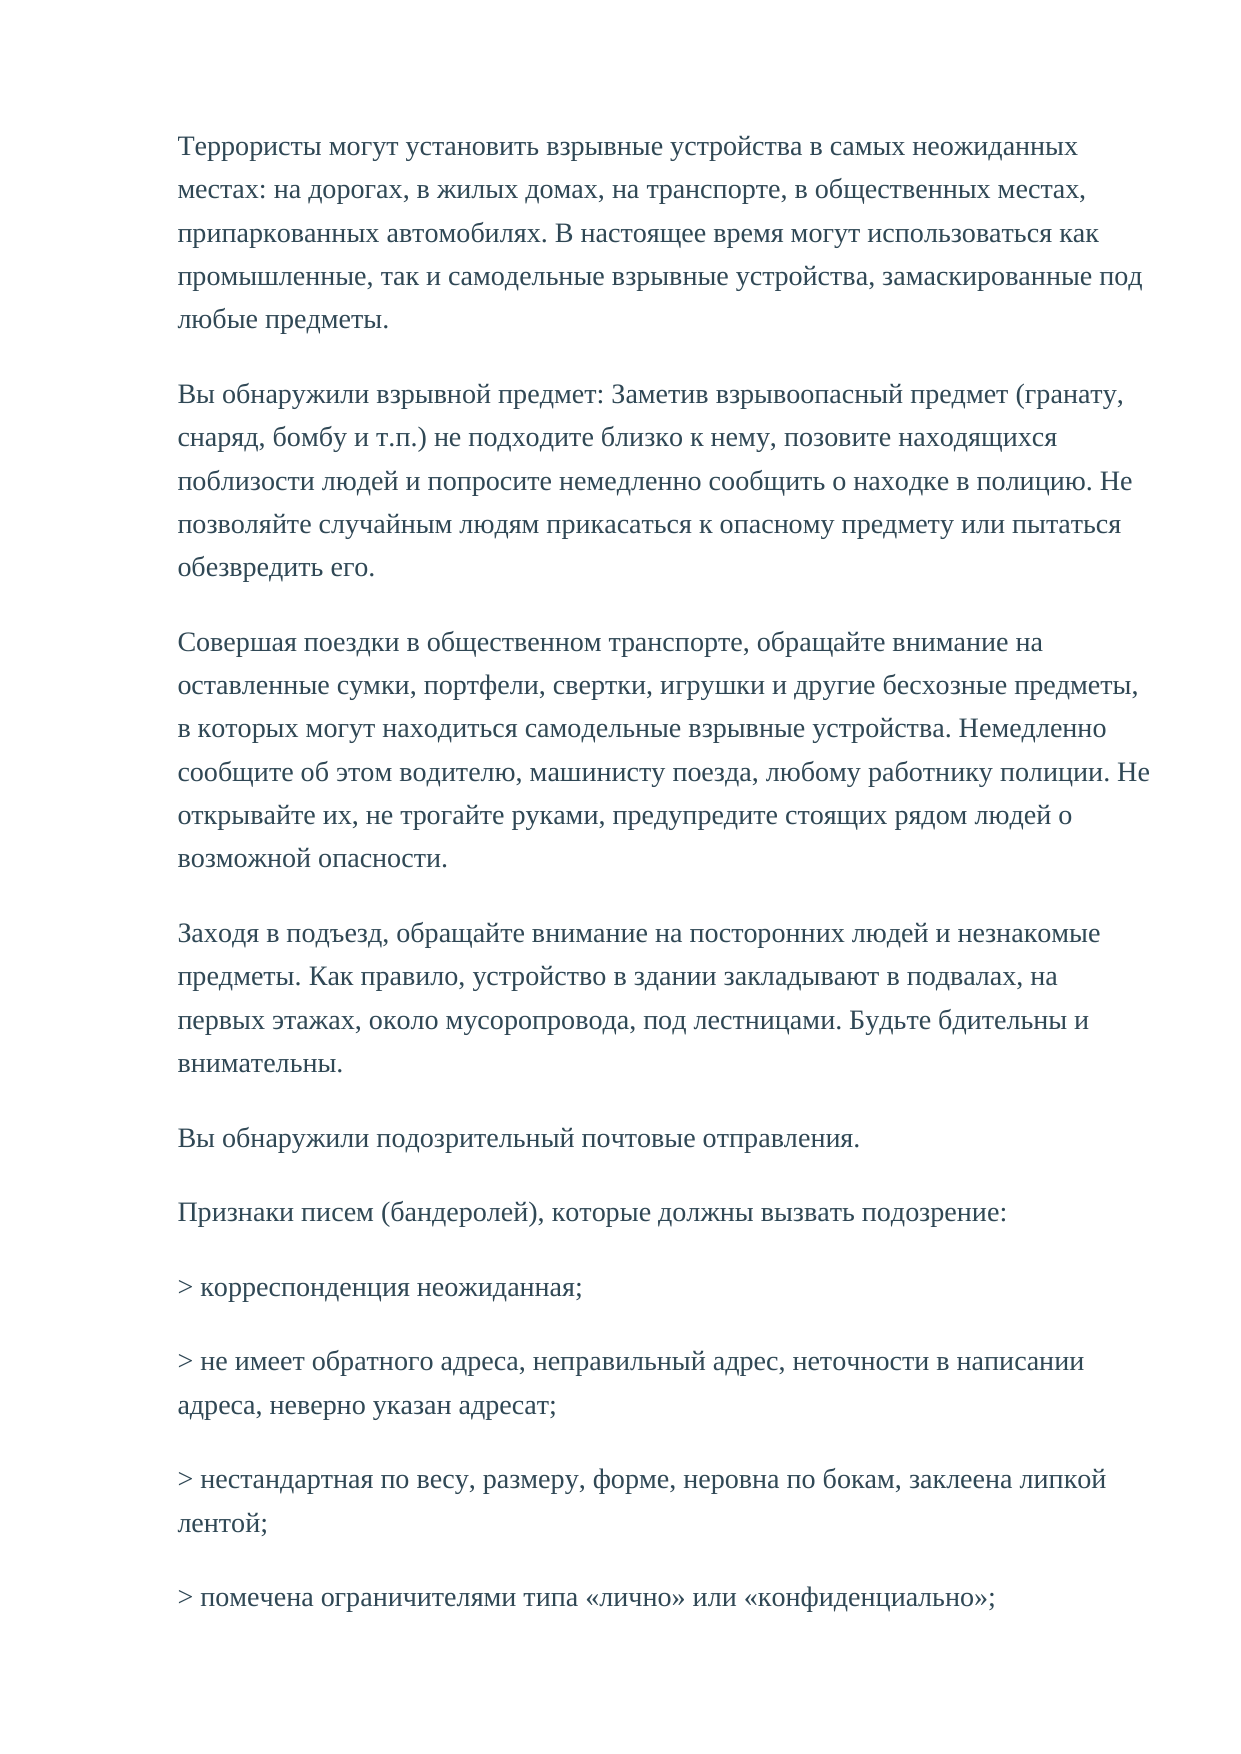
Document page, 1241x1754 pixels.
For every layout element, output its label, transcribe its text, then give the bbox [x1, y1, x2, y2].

text > нестандартная по весу, размеру, форме, неровна по бокам, заклеена липкой лентой; [177, 1451, 1152, 1538]
text Совершая поездки в общественном транспорте, обращайте внимание на оставленные сумки, портфели, свертки, игрушки и другие бесхозные предметы, в которых могут находиться самодельные взрывные устройства. Немедленно сообщите об этом водителю, машинисту поезда, любому работнику полиции. Не открывайте их, не трогайте руками, предупредите стоящих рядом людей о возможной опасности. [177, 614, 1152, 874]
text Признаки писем (бандеролей), которые должны вызвать подозрение: [177, 1184, 1152, 1228]
text > не имеет обратного адреса, неправильный адрес, неточности в написании адреса, неверно указан адресат; [177, 1333, 1152, 1420]
text Вы обнаружили взрывной предмет: Заметив взрывоопасный предмет (гранату, снаряд, бомбу и т.п.) не подходите близко к нему, позовите находящихся поблизости людей и попросите немедленно сообщить о находке в полицию. Не позволяйте случайным людям прикасаться к опасному предмету или пытаться обезвредить его. [177, 366, 1152, 583]
text Вы обнаружили подозрительный почтовые отправления. [177, 1110, 1152, 1153]
text > корреспонденция неожиданная; [177, 1259, 1152, 1302]
text Заходя в подъезд, обращайте внимание на посторонних людей и незнакомые предметы. Как правило, устройство в здании закладывают в подвалах, на первых этажах, около мусоропровода, под лестницами. Будьте бдительны и внимательны. [177, 905, 1152, 1078]
text > помечена ограничителями типа «лично» или «конфиденциально»; [177, 1569, 1152, 1613]
text Террористы могут установить взрывные устройства в самых неожиданных местах: на дорогах, в жилых домах, на транспорте, в общественных местах, припаркованных автомобилях. В настоящее время могут использоваться как промышленные, так и самодельные взрывные устройства, замаскированные под любые предметы. [177, 118, 1152, 335]
